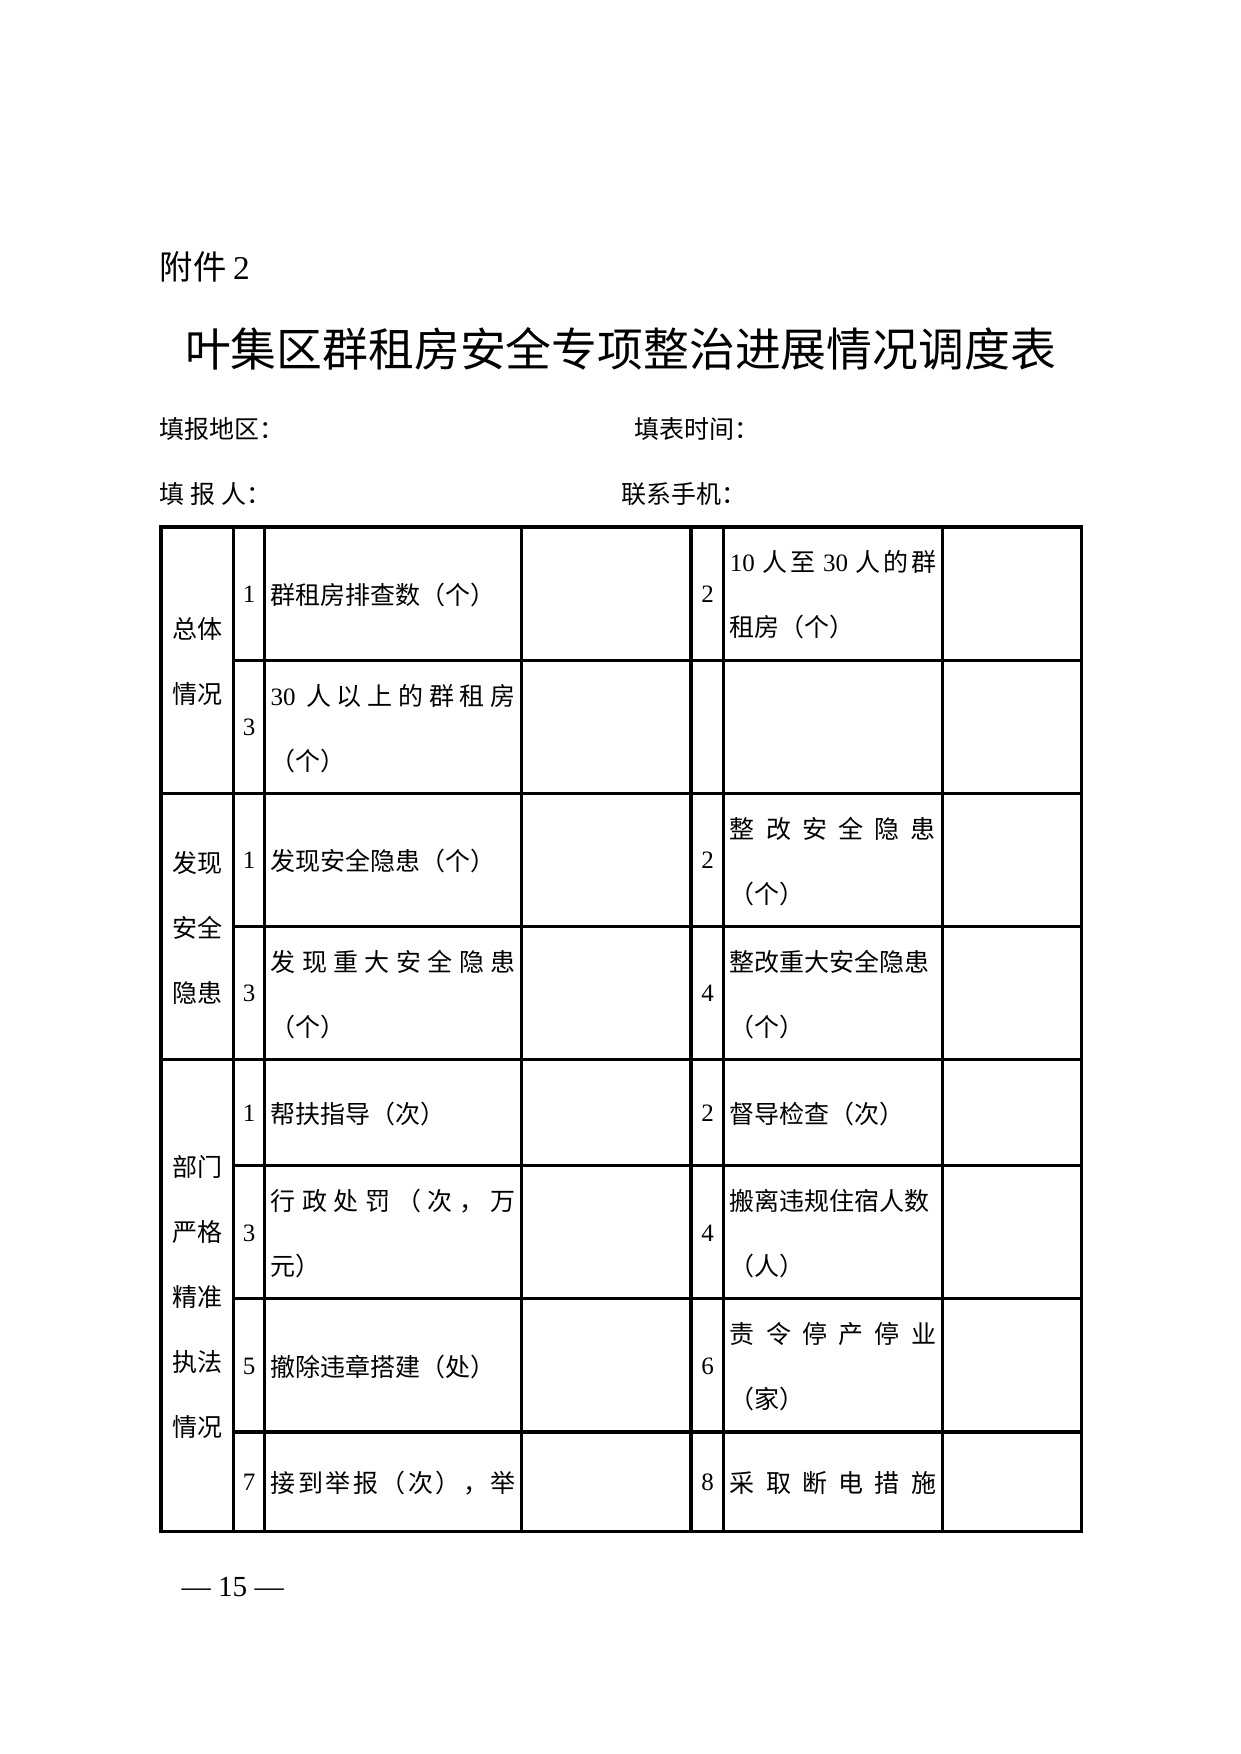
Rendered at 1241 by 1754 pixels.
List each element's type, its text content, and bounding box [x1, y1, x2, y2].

table_cell 帮扶指导（次） [266, 1061, 520, 1164]
table_cell 8 [693, 1434, 722, 1530]
table_cell 4 [693, 928, 722, 1058]
table_cell [693, 662, 722, 792]
text 附件2 [159, 233, 1081, 298]
table_cell [523, 1167, 689, 1297]
table_cell [523, 1061, 689, 1164]
table_cell 整改安全隐患（个） [725, 795, 941, 925]
table_header 1 [235, 529, 263, 658]
table_cell [944, 1061, 1080, 1164]
table_cell 发现重大安全隐患（个） [266, 928, 520, 1058]
table_cell [523, 1434, 689, 1530]
table_cell 1 [235, 795, 263, 925]
table_cell [725, 662, 941, 792]
table_cell [944, 662, 1080, 792]
table_cell [944, 928, 1080, 1058]
table_header 2 [693, 529, 722, 658]
table_cell 5 [235, 1300, 263, 1430]
text 填 报 人： 联系手机： [159, 460, 1081, 525]
table_cell 30人以上的群租房（个） [266, 662, 520, 792]
table_cell 责令停产停业（家） [725, 1300, 941, 1430]
table_cell 接到举报（次），举报查实奖励（万元） [266, 1434, 520, 1530]
table_cell [944, 1300, 1080, 1430]
table_cell [523, 1300, 689, 1430]
table_cell 部门严格精准执法情况 [163, 1061, 232, 1530]
table_header 群租房排查数（个） [266, 529, 520, 658]
table_cell 3 [235, 662, 263, 792]
text 填报地区： 填表时间： [159, 395, 1081, 460]
table_header 总体情况 [163, 529, 232, 792]
table_cell 6 [693, 1300, 722, 1430]
table_cell 3 [235, 928, 263, 1058]
table_cell 3 [235, 1167, 263, 1297]
table_cell 采取断电措施（家） [725, 1434, 941, 1530]
table_cell [944, 1167, 1080, 1297]
table_cell 撤除违章搭建（处） [266, 1300, 520, 1430]
table_cell 整改重大安全隐患 （个） [725, 928, 941, 1058]
table_cell 1 [235, 1061, 263, 1164]
table_cell [523, 662, 689, 792]
table_cell [523, 928, 689, 1058]
text 叶集区群租房安全专项整治进展情况调度表 [159, 298, 1081, 395]
table_cell 搬离违规住宿人数 （人） [725, 1167, 941, 1297]
table_cell 行政处罚（次，万元） [266, 1167, 520, 1297]
table_header [523, 529, 689, 658]
table_cell [944, 795, 1080, 925]
table_cell 2 [693, 795, 722, 925]
table_cell 4 [693, 1167, 722, 1297]
table_cell 发现安全隐患 [163, 795, 232, 1058]
table_cell [523, 795, 689, 925]
table_cell 发现安全隐患（个） [266, 795, 520, 925]
table_cell 2 [693, 1061, 722, 1164]
table_cell [944, 1434, 1080, 1530]
table_cell 7 [235, 1434, 263, 1530]
table_cell 督导检查（次） [725, 1061, 941, 1164]
table_header 10人至30人的群租房（个） [725, 529, 941, 658]
table_header [944, 529, 1080, 658]
